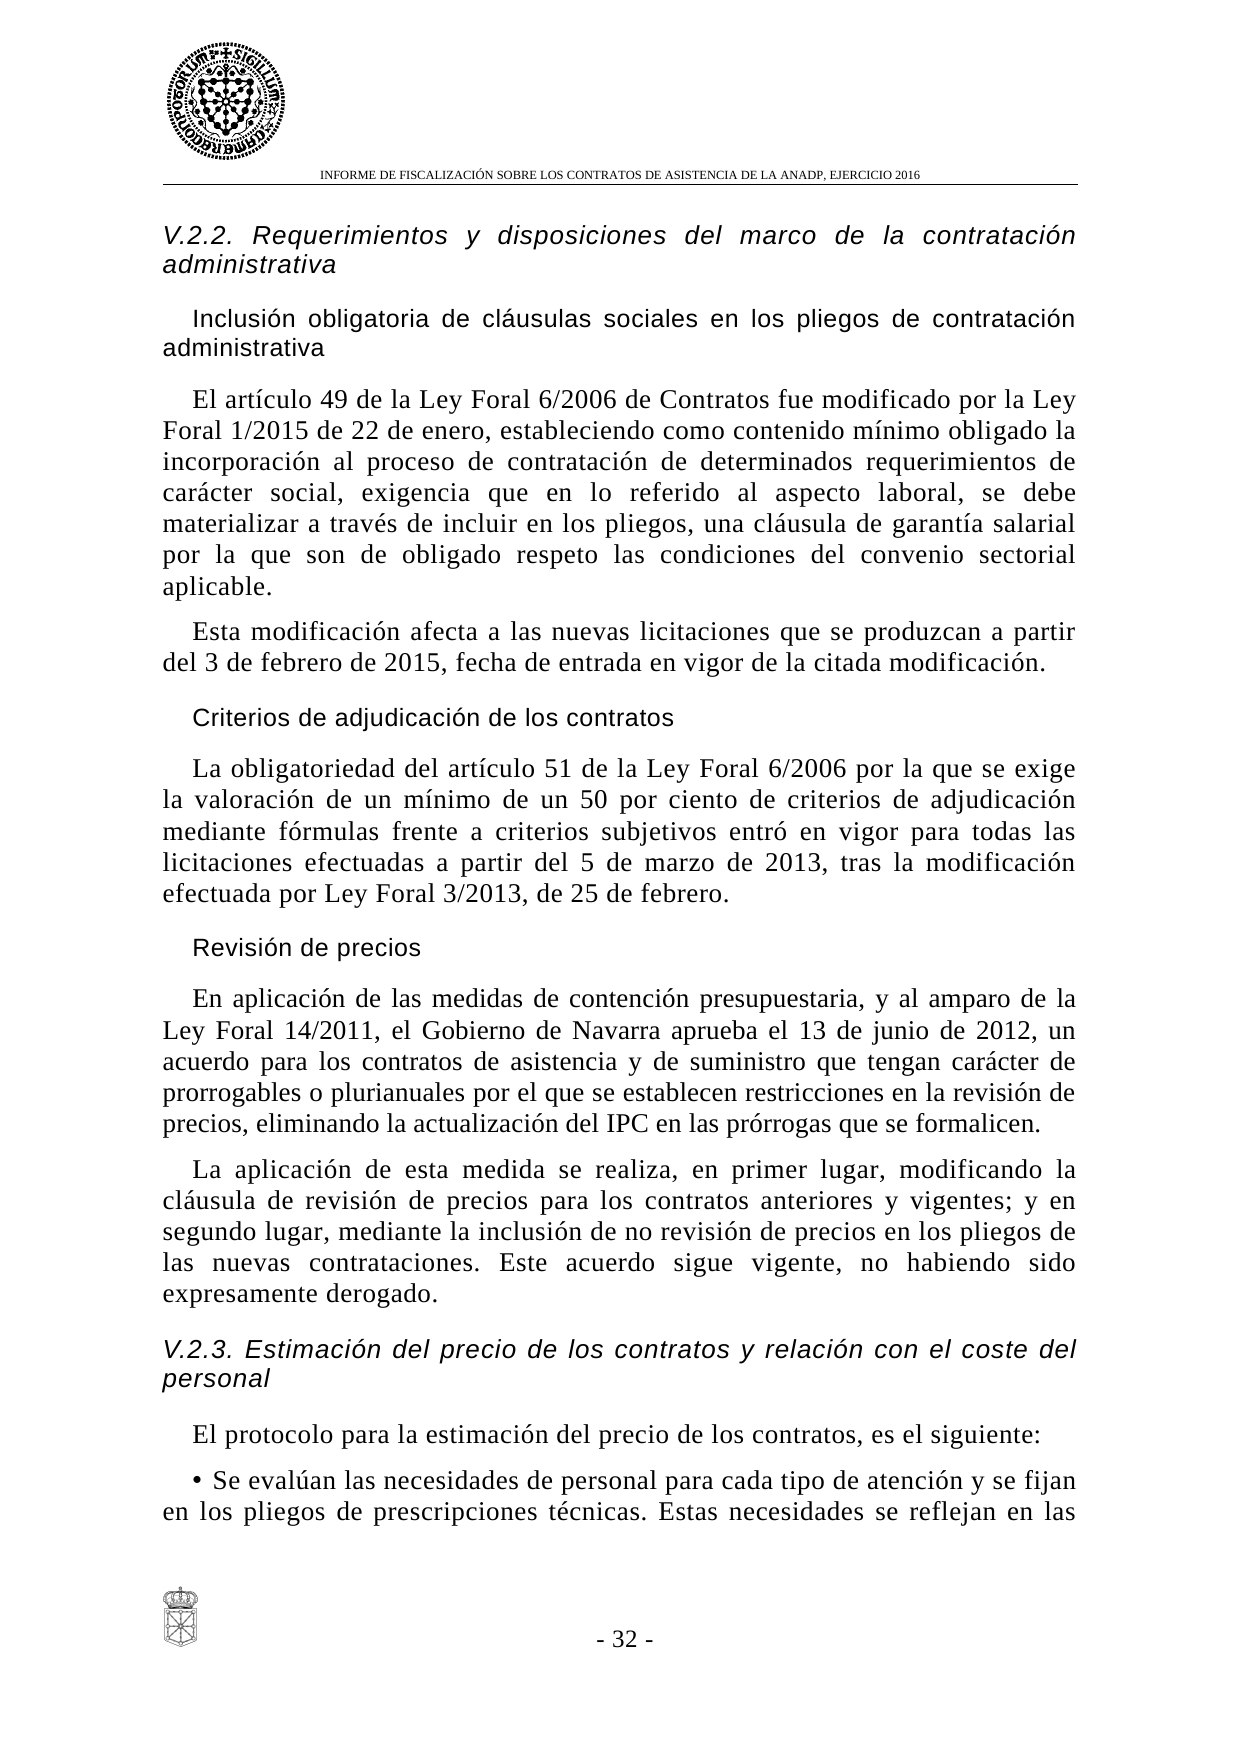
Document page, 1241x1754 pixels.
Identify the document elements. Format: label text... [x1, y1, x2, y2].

text V.2.2. Requerimientos y disposiciones del marco de la contratación administrativa [162, 220, 1078, 279]
text Revisión de precios [162, 933, 1078, 962]
text Inclusión obligatoria de cláusulas sociales en los pliegos de contratación administrativa [162, 304, 1078, 362]
text El protocolo para la estimación del precio de los contratos, es el siguiente: [162, 1418, 1078, 1449]
text La aplicación de esta medida se realiza, en primer lugar, modificando la cláusula de revisión de precios para los contratos anteriores y vigentes; y en segundo lugar, mediante la inclusión de no revisión de precios en los pliegos de las nuevas contrataciones. Este acuerdo sigue vigente, no habiendo sido expresamente derogado. [162, 1153, 1078, 1309]
text Criterios de adjudicación de los contratos [162, 703, 1078, 731]
text En aplicación de las medidas de contención presupuestaria, y al amparo de la Ley Foral 14/2011, el Gobierno de Navarra aprueba el 13 de junio de 2012, un acuerdo para los contratos de asistencia y de suministro que tengan carácter de prorrogables o plurianuales por el que se establecen restricciones en la revisión de precios, eliminando la actualización del IPC en las prórrogas que se formalicen. [162, 983, 1078, 1138]
picture [162, 38, 289, 164]
text El artículo 49 de la Ley Foral 6/2006 de Contratos fue modificado por la Ley Foral 1/2015 de 22 de enero, estableciendo como contenido mínimo obligado la incorporación al proceso de contratación de determinados requerimientos de carácter social, exigencia que en lo referido al aspecto laboral, se debe materializar a través de incluir en los pliegos, una cláusula de garantía salarial por la que son de obligado respeto las condiciones del convenio sectorial aplicable. [162, 383, 1078, 601]
text La obligatoriedad del artículo 51 de la Ley Foral 6/2006 por la que se exige la valoración de un mínimo de un 50 por ciento de criterios de adjudicación mediante fórmulas frente a criterios subjetivos entró en vigor para todas las licitaciones efectuadas a partir del 5 de marzo de 2013, tras la modificación efectuada por Ley Foral 3/2013, de 25 de febrero. [162, 752, 1078, 908]
text Esta modificación afecta a las nuevas licitaciones que se produzcan a partir del 3 de febrero de 2015, fecha de entrada en vigor de la citada modificación. [162, 615, 1078, 678]
picture [162, 1586, 199, 1648]
text V.2.3. Estimación del precio de los contratos y relación con el coste del personal [162, 1334, 1078, 1393]
